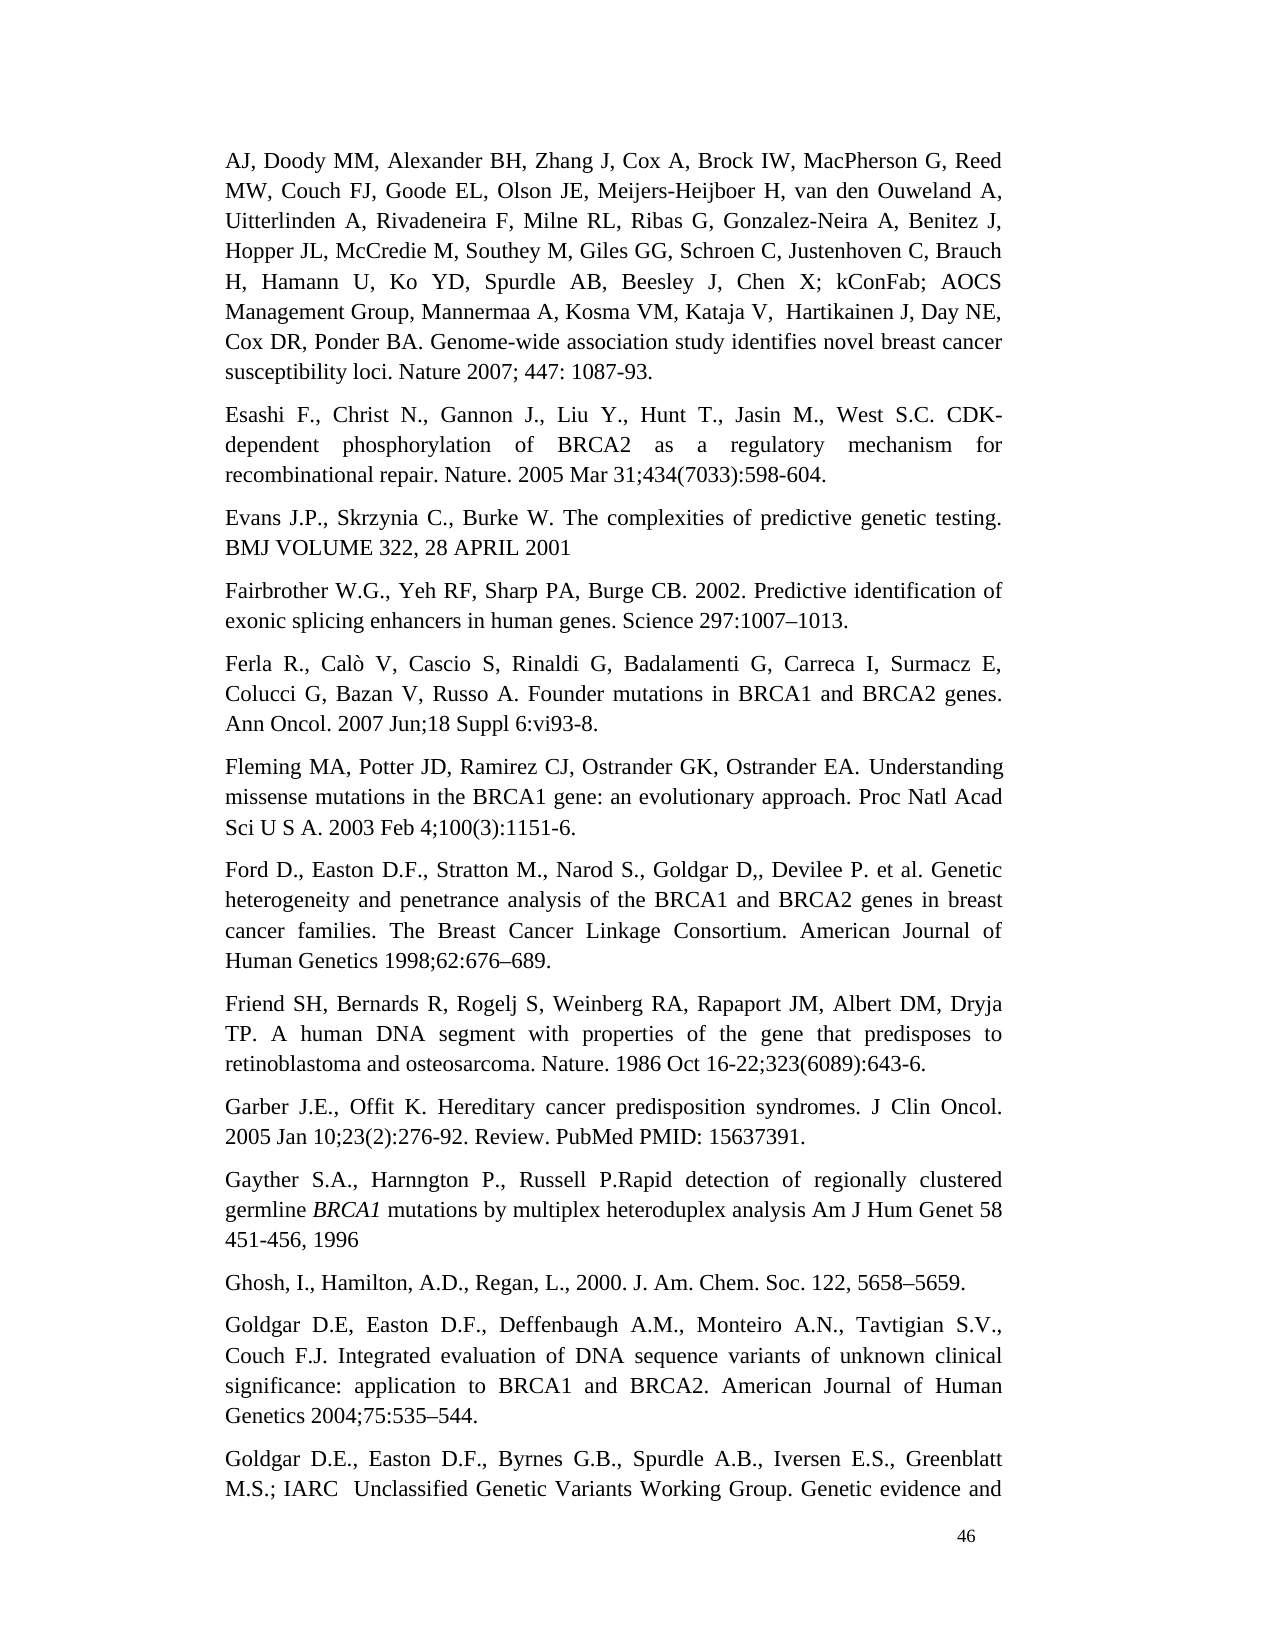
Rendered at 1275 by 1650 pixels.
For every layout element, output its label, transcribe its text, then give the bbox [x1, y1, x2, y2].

text Esashi F., Christ N., Gannon J., Liu Y., Hunt T., Jasin M., West S.C. CDK-dependent phosphorylation of BRCA2 as a regulatory mechanism for recombinational repair. Nature. 2005 Mar 31;434(7033):598-604. [225, 401, 1003, 488]
text Gayther S.A., Harnngton P., Russell P.Rapid detection of regionally clustered germline BRCA1 mutations by multiplex heteroduplex analysis Am J Hum Genet 58 451-456, 1996 [225, 1166, 1003, 1252]
text Ghosh, I., Hamilton, A.D., Regan, L., 2000. J. Am. Chem. Soc. 122, 5658–5659. [225, 1269, 1003, 1295]
text Ferla R., Calò V, Cascio S, Rinaldi G, Badalamenti G, Carreca I, Surmacz E, Colucci G, Bazan V, Russo A. Founder mutations in BRCA1 and BRCA2 genes. Ann Oncol. 2007 Jun;18 Suppl 6:vi93-8. [225, 650, 1003, 737]
text Goldgar D.E, Easton D.F., Deffenbaugh A.M., Monteiro A.N., Tavtigian S.V., Couch F.J. Integrated evaluation of DNA sequence variants of unknown clinical significance: application to BRCA1 and BRCA2. American Journal of Human Genetics 2004;75:535–544. [225, 1312, 1003, 1428]
text Garber J.E., Offit K. Hereditary cancer predisposition syndromes. J Clin Oncol. 2005 Jan 10;23(2):276-92. Review. PubMed PMID: 15637391. [225, 1093, 1003, 1149]
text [225, 1445, 1003, 1501]
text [225, 147, 1003, 385]
text Friend SH, Bernards R, Rogelj S, Weinberg RA, Rapaport JM, Albert DM, Dryja TP. A human DNA segment with properties of the gene that predisposes to retinoblastoma and osteosarcoma. Nature. 1986 Oct 16-22;323(6089):643-6. [225, 990, 1003, 1076]
text Fairbrother W.G., Yeh RF, Sharp PA, Burge CB. 2002. Predictive identification of exonic splicing enhancers in human genes. Science 297:1007–1013. [225, 577, 1003, 634]
text Fleming MA, Potter JD, Ramirez CJ, Ostrander GK, Ostrander EA. Understanding missense mutations in the BRCA1 gene: an evolutionary approach. Proc Natl Acad Sci U S A. 2003 Feb 4;100(3):1151-6. [225, 753, 1003, 840]
text Evans J.P., Skrzynia C., Burke W. The complexities of predictive genetic testing. BMJ VOLUME 322, 28 APRIL 2001 [225, 504, 1003, 561]
text Ford D., Easton D.F., Stratton M., Narod S., Goldgar D,, Devilee P. et al. Genetic heterogeneity and penetrance analysis of the BRCA1 and BRCA2 genes in breast cancer families. The Breast Cancer Linkage Consortium. American Journal of Human Genetics 1998;62:676–689. [225, 856, 1003, 973]
